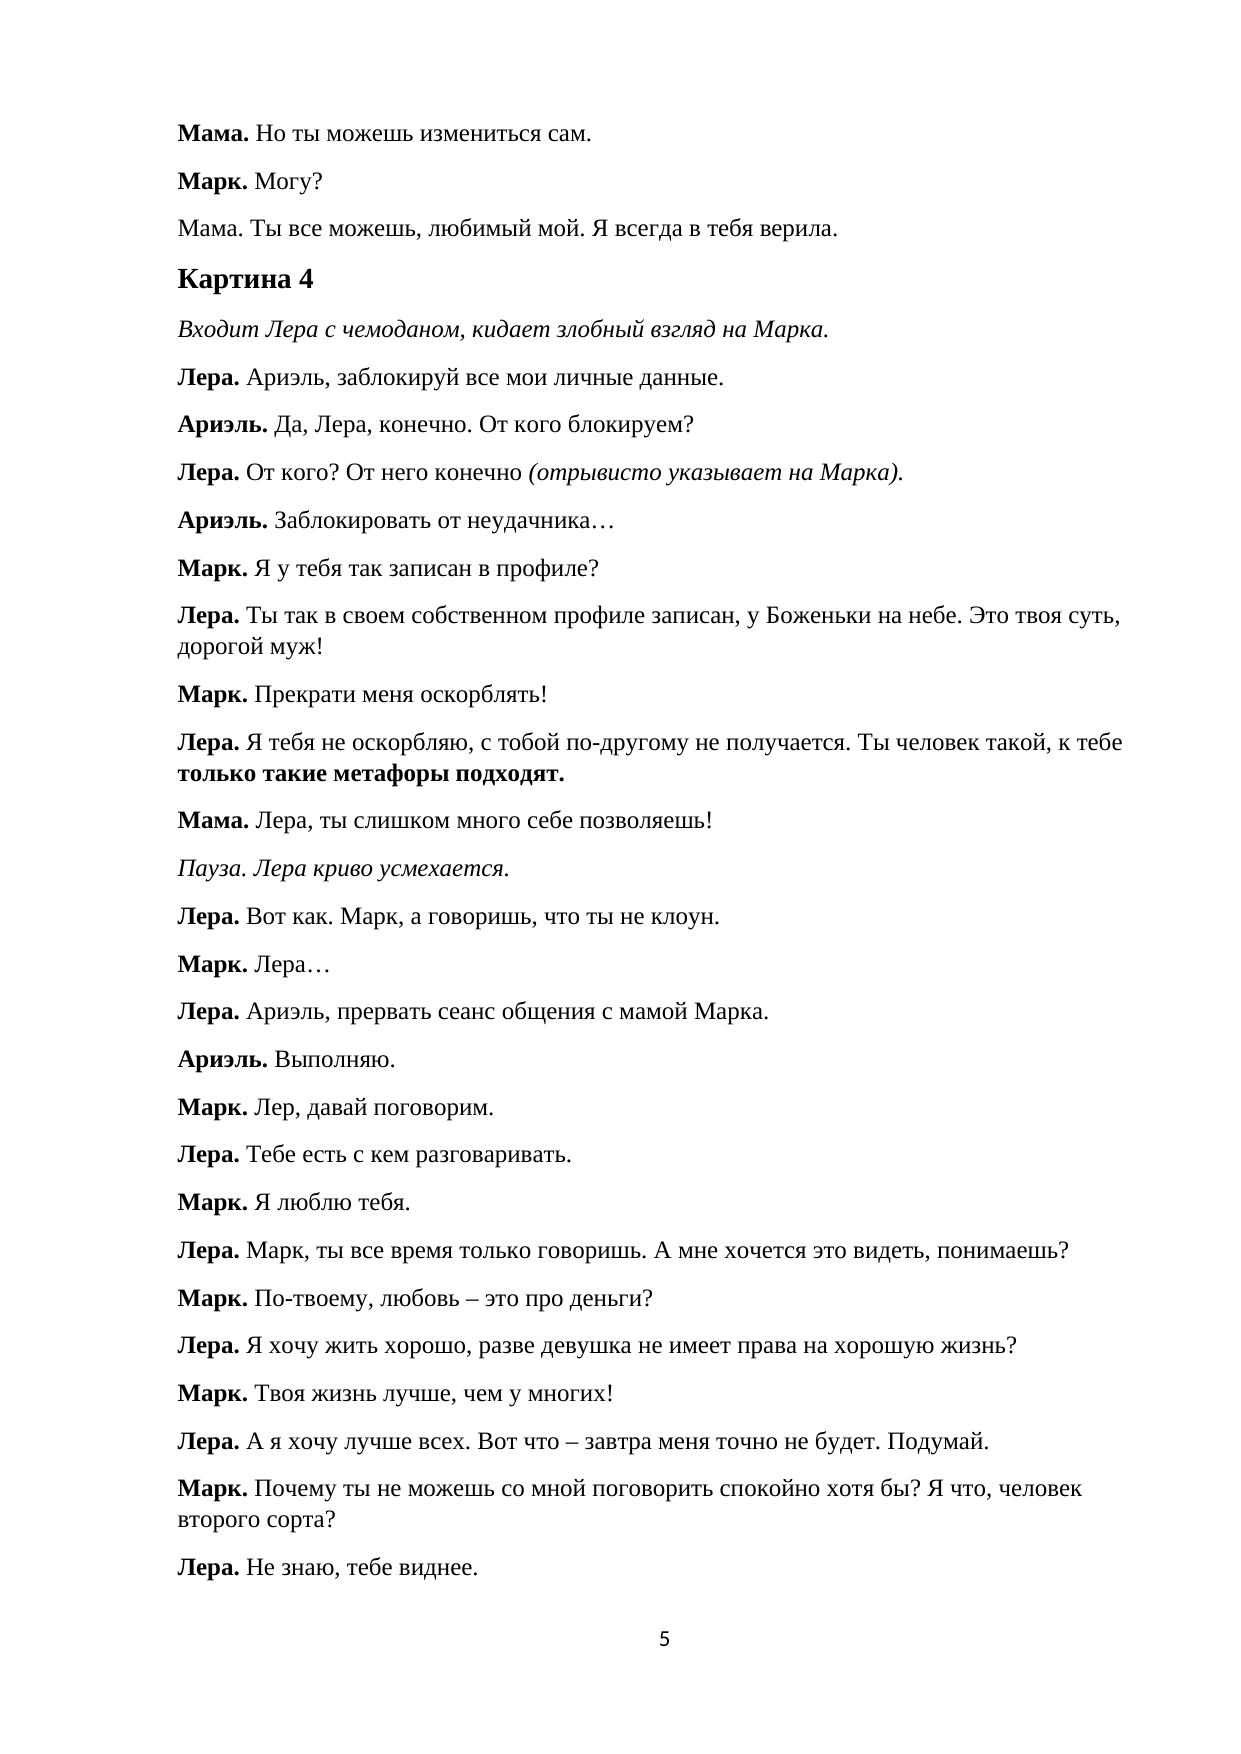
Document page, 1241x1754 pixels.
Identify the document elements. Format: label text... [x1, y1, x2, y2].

text Лера. Ариэль, заблокируй все мои личные данные. [177, 362, 1152, 391]
text Лера. Я хочу жить хорошо, разве девушка не имеет права на хорошую жизнь? [177, 1330, 1152, 1359]
text Марк. Лер, давай поговорим. [177, 1092, 1152, 1121]
text Лера. Ты так в своем собственном профиле записан, у Боженьки на небе. Это твоя суть, дорогой муж! [177, 600, 1152, 660]
text Картина 4 [177, 261, 1152, 295]
text Входит Лера с чемоданом, кидает злобный взгляд на Марка. [177, 314, 1152, 343]
text Мама. Лера, ты слишком много себе позволяешь! [177, 806, 1152, 834]
text Лера. А я хочу лучше всех. Вот что – завтра меня точно не будет. Подумай. [177, 1426, 1152, 1454]
text Марк. Я люблю тебя. [177, 1187, 1152, 1216]
text Ариэль. Заблокировать от неудачника… [177, 505, 1152, 534]
text Лера. Марк, ты все время только говоришь. А мне хочется это видеть, понимаешь? [177, 1235, 1152, 1264]
text Пауза. Лера криво усмехается. [177, 853, 1152, 882]
text Марк. По-твоему, любовь – это про деньги? [177, 1283, 1152, 1311]
text Лера. Не знаю, тебе виднее. [177, 1552, 1152, 1581]
text Ариэль. Да, Лера, конечно. От кого блокируем? [177, 409, 1152, 438]
text Мама. Но ты можешь измениться сам. [177, 118, 1152, 147]
text Лера. Я тебя не оскорбляю, с тобой по-другому не получается. Ты человек такой, к тебе только такие метафоры подходят. [177, 727, 1152, 787]
text Марк. Могу? [177, 166, 1152, 194]
text Марк. Лера… [177, 949, 1152, 977]
text Лера. Ариэль, прервать сеанс общения с мамой Марка. [177, 996, 1152, 1025]
text Ариэль. Выполняю. [177, 1044, 1152, 1073]
text Лера. Тебе есть с кем разговаривать. [177, 1139, 1152, 1168]
text Лера. От кого? От него конечно (отрывисто указывает на Марка). [177, 457, 1152, 486]
text Марк. Прекрати меня оскорблять! [177, 679, 1152, 708]
text Лера. Вот как. Марк, а говоришь, что ты не клоун. [177, 901, 1152, 930]
text Марк. Твоя жизнь лучше, чем у многих! [177, 1378, 1152, 1407]
text Марк. Я у тебя так записан в профиле? [177, 553, 1152, 581]
text Мама. Ты все можешь, любимый мой. Я всегда в тебя верила. [177, 213, 1152, 242]
text Марк. Почему ты не можешь со мной поговорить спокойно хотя бы? Я что, человек второго сорта? [177, 1473, 1152, 1533]
